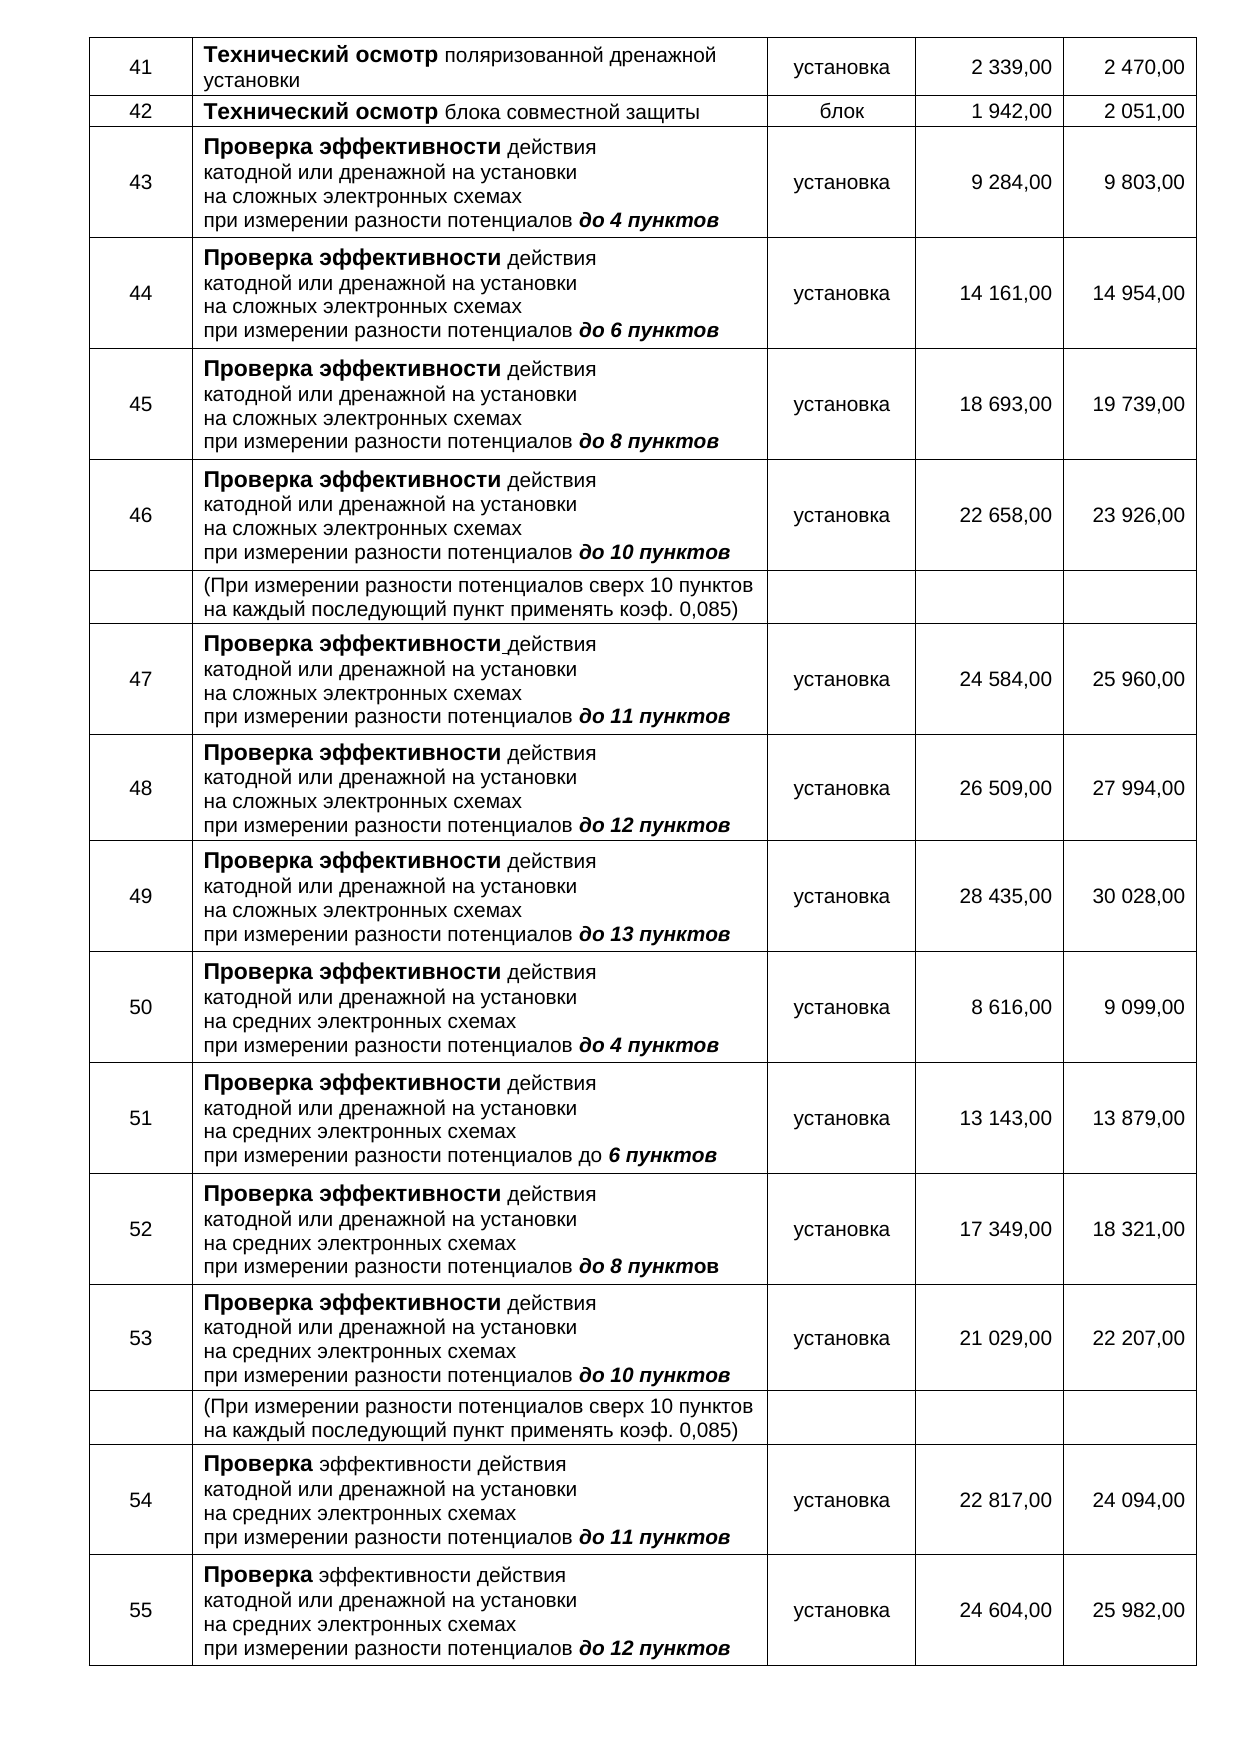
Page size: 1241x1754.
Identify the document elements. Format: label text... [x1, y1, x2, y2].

table_cell 42 [90, 96, 192, 126]
table_cell 48 [90, 735, 192, 840]
table_cell 22 817,00 [916, 1445, 1063, 1554]
table_cell Проверка эффективности действия катодной или дренажной на установки на сложных электронных схемах при измерении разности потенциалов до 6 пунктов [193, 238, 767, 348]
table_cell 45 [90, 349, 192, 459]
table_cell 21 029,00 [916, 1285, 1063, 1390]
table_cell установка [768, 349, 915, 459]
table_cell 41 [90, 38, 192, 95]
table_cell 47 [90, 624, 192, 734]
table_cell 51 [90, 1063, 192, 1173]
table_cell установка [768, 735, 915, 840]
table_cell Проверка эффективности действия катодной или дренажной на установки на сложных электронных схемах при измерении разности потенциалов до 11 пунктов [193, 624, 767, 734]
table_cell установка [768, 1174, 915, 1284]
table_cell 2 051,00 [1064, 96, 1196, 126]
table_cell 9 284,00 [916, 127, 1063, 237]
table_cell Проверка эффективности действия катодной или дренажной на установки на средних электронных схемах при измерении разности потенциалов до 8 пунктов [193, 1174, 767, 1284]
table_cell 18 321,00 [1064, 1174, 1196, 1284]
table_cell 46 [90, 460, 192, 570]
table_cell [768, 571, 915, 623]
table_cell [916, 1391, 1063, 1443]
table_cell Проверка эффективности действия катодной или дренажной на установки на сложных электронных схемах при измерении разности потенциалов до 13 пунктов [193, 841, 767, 951]
table_cell установка [768, 952, 915, 1062]
table_cell 25 960,00 [1064, 624, 1196, 734]
table_cell 24 604,00 [916, 1555, 1063, 1665]
table_cell 18 693,00 [916, 349, 1063, 459]
table_cell 24 094,00 [1064, 1445, 1196, 1554]
table_cell установка [768, 1555, 915, 1665]
table_cell Проверка эффективности действия катодной или дренажной на установки на средних электронных схемах при измерении разности потенциалов до 12 пунктов [193, 1555, 767, 1665]
table_cell Проверка эффективности действия катодной или дренажной на установки на сложных электронных схемах при измерении разности потенциалов до 4 пунктов [193, 127, 767, 237]
table_cell Проверка эффективности действия катодной или дренажной на установки на средних электронных схемах при измерении разности потенциалов до 10 пунктов [193, 1285, 767, 1390]
table_cell блок [768, 96, 915, 126]
table_cell 14 954,00 [1064, 238, 1196, 348]
table_cell 55 [90, 1555, 192, 1665]
table_cell Проверка эффективности действия катодной или дренажной на установки на сложных электронных схемах при измерении разности потенциалов до 10 пунктов [193, 460, 767, 570]
table_cell 1 942,00 [916, 96, 1063, 126]
table_cell 8 616,00 [916, 952, 1063, 1062]
table_cell 30 028,00 [1064, 841, 1196, 951]
table_cell 27 994,00 [1064, 735, 1196, 840]
table_cell [1064, 1391, 1196, 1443]
table_cell 17 349,00 [916, 1174, 1063, 1284]
table_cell установка [768, 841, 915, 951]
table_cell [1064, 571, 1196, 623]
table_cell 50 [90, 952, 192, 1062]
table_cell 9 803,00 [1064, 127, 1196, 237]
table_cell Проверка эффективности действия катодной или дренажной на установки на средних электронных схемах при измерении разности потенциалов до 11 пунктов [193, 1445, 767, 1554]
table_cell 43 [90, 127, 192, 237]
table_cell [90, 1391, 192, 1443]
table_cell 24 584,00 [916, 624, 1063, 734]
table_cell 9 099,00 [1064, 952, 1196, 1062]
table_cell 28 435,00 [916, 841, 1063, 951]
table_cell 44 [90, 238, 192, 348]
table_cell (При измерении разности потенциалов сверх 10 пунктов на каждый последующий пункт применять коэф. 0,085) [193, 571, 767, 623]
table_cell установка [768, 1285, 915, 1390]
table_cell 13 143,00 [916, 1063, 1063, 1173]
table_cell Проверка эффективности действия катодной или дренажной на установки на средних электронных схемах при измерении разности потенциалов до 4 пунктов [193, 952, 767, 1062]
table_cell 53 [90, 1285, 192, 1390]
table_cell Технический осмотр поляризованной дренажной установки [193, 38, 767, 95]
table_cell [916, 571, 1063, 623]
table_cell [768, 1391, 915, 1443]
table_cell установка [768, 38, 915, 95]
table_cell Проверка эффективности действия катодной или дренажной на установки на средних электронных схемах при измерении разности потенциалов до 6 пунктов [193, 1063, 767, 1173]
table_cell 52 [90, 1174, 192, 1284]
table_cell 49 [90, 841, 192, 951]
table_cell установка [768, 1445, 915, 1554]
table_cell Проверка эффективности действия катодной или дренажной на установки на сложных электронных схемах при измерении разности потенциалов до 12 пунктов [193, 735, 767, 840]
table_cell установка [768, 238, 915, 348]
table_cell [90, 571, 192, 623]
table_cell установка [768, 127, 915, 237]
table_cell 25 982,00 [1064, 1555, 1196, 1665]
table_cell установка [768, 1063, 915, 1173]
table_cell 14 161,00 [916, 238, 1063, 348]
table_cell установка [768, 624, 915, 734]
table_cell Технический осмотр блока совместной защиты [193, 96, 767, 126]
table_cell 54 [90, 1445, 192, 1554]
table_cell 2 339,00 [916, 38, 1063, 95]
table_cell 26 509,00 [916, 735, 1063, 840]
table_cell (При измерении разности потенциалов сверх 10 пунктов на каждый последующий пункт применять коэф. 0,085) [193, 1391, 767, 1443]
table_cell 2 470,00 [1064, 38, 1196, 95]
table_cell 22 207,00 [1064, 1285, 1196, 1390]
table_cell 23 926,00 [1064, 460, 1196, 570]
table_cell 13 879,00 [1064, 1063, 1196, 1173]
table_cell Проверка эффективности действия катодной или дренажной на установки на сложных электронных схемах при измерении разности потенциалов до 8 пунктов [193, 349, 767, 459]
table_cell 19 739,00 [1064, 349, 1196, 459]
table_cell 22 658,00 [916, 460, 1063, 570]
table_cell установка [768, 460, 915, 570]
